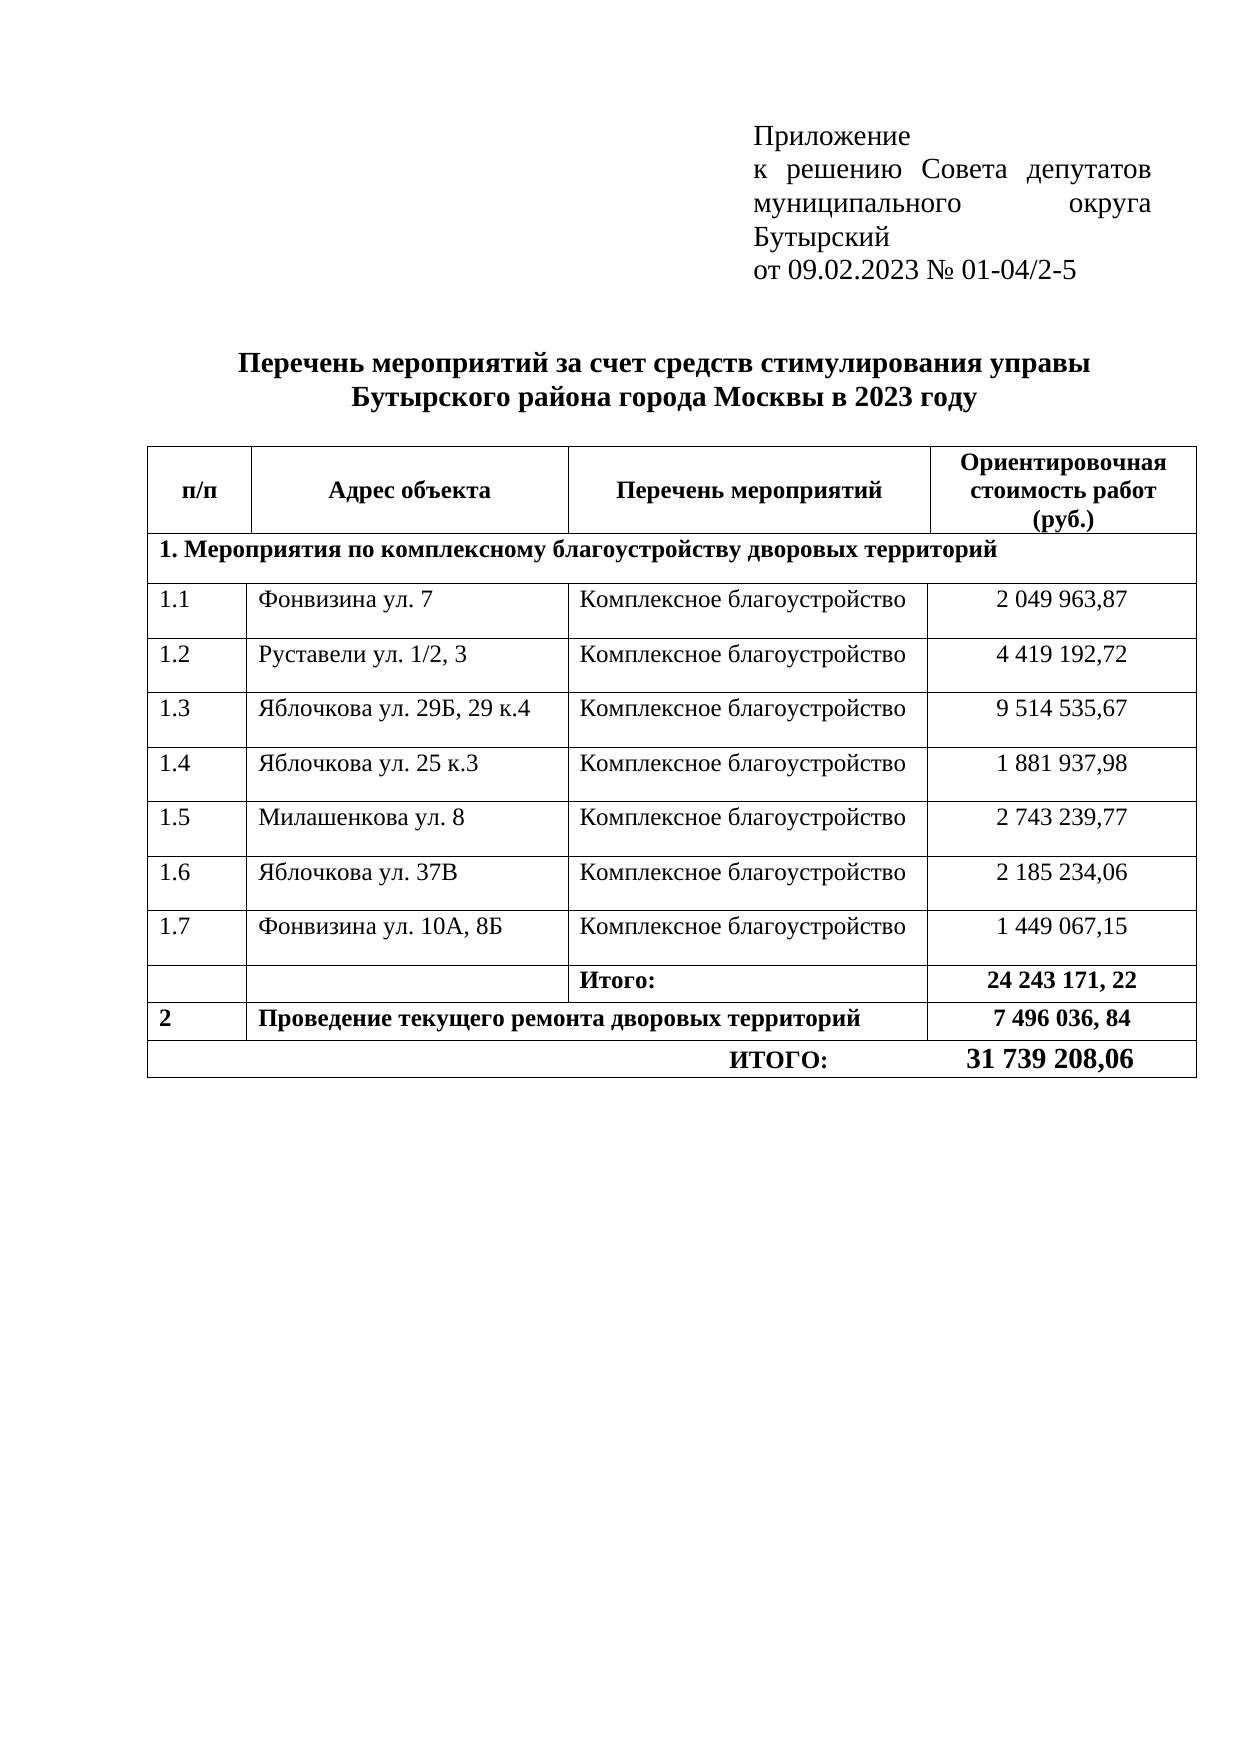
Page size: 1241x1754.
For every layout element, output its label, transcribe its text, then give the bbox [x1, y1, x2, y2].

table_cell 1.7 [148, 911, 246, 964]
table_cell Яблочкова ул. 29Б, 29 к.4 [247, 693, 568, 747]
table_cell 2 049 963,87 [928, 584, 1196, 638]
table_cell 2 743 239,77 [928, 802, 1196, 856]
table_cell 1.6 [148, 857, 246, 910]
table_cell Комплексное благоустройство [569, 639, 927, 692]
table_cell Яблочкова ул. 37В [247, 857, 568, 910]
table_header п/п [148, 447, 251, 533]
table_cell 2 [148, 1003, 246, 1040]
text к решению Совета депутатов муниципального округа Бутырский [753, 152, 1152, 252]
table_cell 9 514 535,67 [928, 693, 1196, 747]
table_cell Фонвизина ул. 7 [247, 584, 568, 638]
table_cell 1.1 [148, 584, 246, 638]
table_cell 1.4 [148, 748, 246, 801]
table_cell 1 449 067,15 [928, 911, 1196, 964]
table_cell 1. Мероприятия по комплексному благоустройству дворовых территорий [148, 534, 1196, 583]
table_cell 2 185 234,06 [928, 857, 1196, 910]
table_cell 7 496 036, 84 [928, 1003, 1196, 1040]
table_cell Проведение текущего ремонта дворовых территорий [247, 1003, 927, 1040]
table_cell Фонвизина ул. 10А, 8Б [247, 911, 568, 964]
text Перечень мероприятий за счет средств стимулирования управы Бутырского района города Москвы в 2023 году [177, 345, 1152, 412]
table_cell Комплексное благоустройство [569, 911, 927, 964]
table_cell Комплексное благоустройство [569, 584, 927, 638]
table_cell 4 419 192,72 [928, 639, 1196, 692]
table_cell Комплексное благоустройство [569, 802, 927, 856]
table_cell ИТОГО: 31 739 208,06 [148, 1041, 1196, 1077]
text от 09.02.2023 № 01-04/2-5 [753, 252, 1152, 286]
table_cell Комплексное благоустройство [569, 748, 927, 801]
table_cell Руставели ул. 1/2, 3 [247, 639, 568, 692]
table_header Ориентировочная стоимость работ (руб.) [931, 447, 1196, 533]
table_header Адрес объекта [252, 447, 568, 533]
table_cell Итого: [569, 966, 927, 1002]
table_cell [247, 966, 568, 1002]
text Приложение [679, 118, 1152, 152]
table_cell Милашенкова ул. 8 [247, 802, 568, 856]
table_cell Комплексное благоустройство [569, 693, 927, 747]
table_cell Комплексное благоустройство [569, 857, 927, 910]
table_cell Яблочкова ул. 25 к.3 [247, 748, 568, 801]
table_cell 1.3 [148, 693, 246, 747]
table_cell 1 881 937,98 [928, 748, 1196, 801]
table_cell 24 243 171, 22 [928, 966, 1196, 1002]
table_cell [148, 966, 246, 1002]
table_header Перечень мероприятий [569, 447, 930, 533]
table_cell 1.5 [148, 802, 246, 856]
table_cell 1.2 [148, 639, 246, 692]
